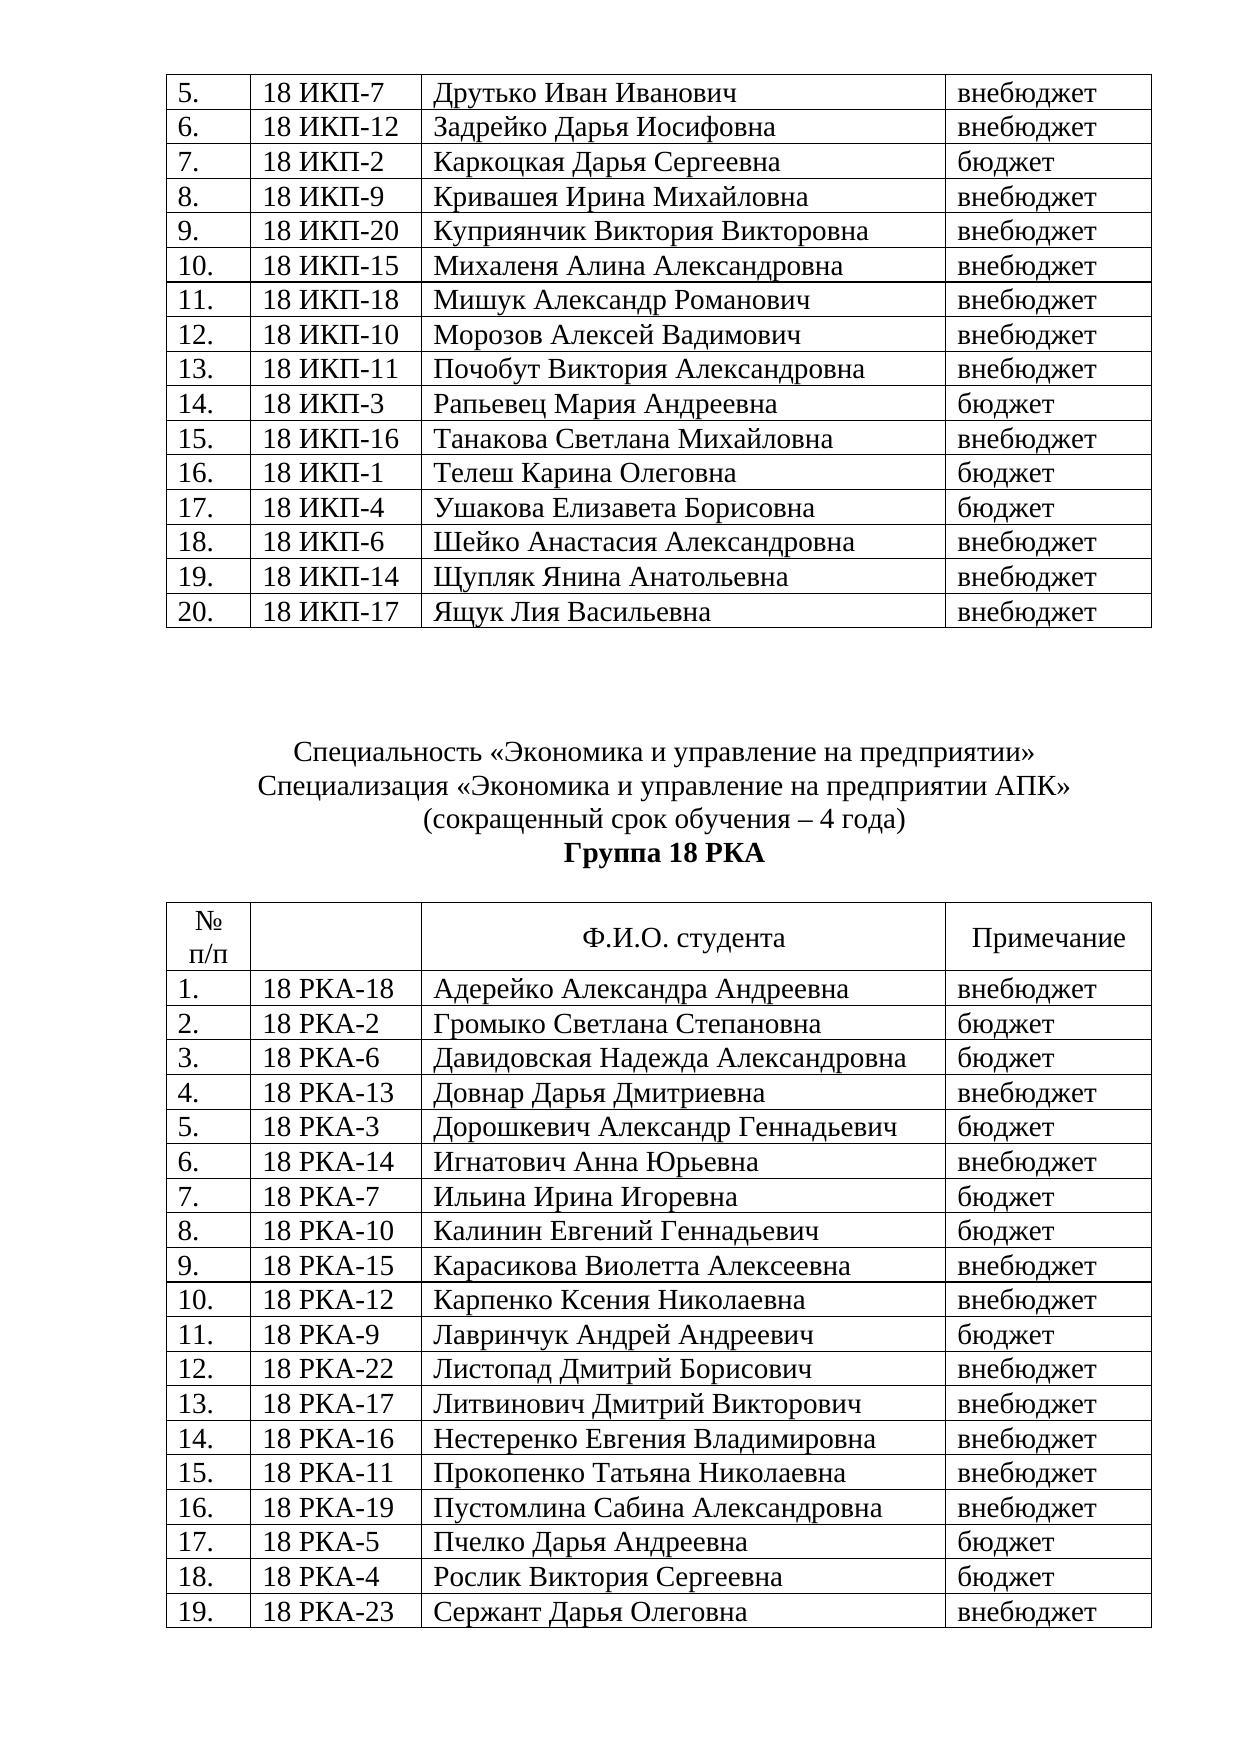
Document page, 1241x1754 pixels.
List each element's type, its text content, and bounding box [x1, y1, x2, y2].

table_cell Листопад Дмитрий Борисович [422, 1352, 945, 1385]
table_cell [167, 1594, 250, 1627]
table_cell внебюджет [946, 1594, 1151, 1627]
table_cell 18 РКА-5 [251, 1525, 421, 1558]
table_cell [167, 1317, 250, 1351]
table_cell [167, 144, 250, 178]
table_cell Морозов Алексей Вадимович [422, 317, 945, 351]
table_cell 18 РКА-15 [251, 1248, 421, 1281]
table_cell Карпенко Ксения Николаевна [422, 1283, 945, 1316]
table_cell 18 ИКП-15 [251, 248, 421, 281]
table_cell Кривашея Ирина Михайловна [422, 179, 945, 212]
table_cell 18 РКА-22 [251, 1352, 421, 1385]
table_cell [167, 1075, 250, 1108]
table_cell 18 РКА-3 [251, 1110, 421, 1143]
table_cell бюджет [946, 1317, 1151, 1351]
table_cell 18 РКА-6 [251, 1040, 421, 1074]
table_cell [167, 1006, 250, 1039]
table_cell внебюджет [946, 1248, 1151, 1281]
table_cell внебюджет [946, 1144, 1151, 1178]
table_cell 18 ИКП-17 [251, 594, 421, 627]
table_cell 18 РКА-10 [251, 1213, 421, 1247]
table_cell 18 РКА-12 [251, 1283, 421, 1316]
table_cell [167, 317, 250, 351]
table_cell бюджет [946, 386, 1151, 420]
table_cell [167, 1213, 250, 1247]
table_cell внебюджет [946, 1352, 1151, 1385]
table_cell [167, 1490, 250, 1523]
table_cell Михаленя Алина Александровна [422, 248, 945, 281]
table_cell внебюджет [946, 559, 1151, 593]
table_cell бюджет [946, 490, 1151, 523]
table_cell [167, 248, 250, 281]
table_cell 18 РКА-23 [251, 1594, 421, 1627]
table_cell Литвинович Дмитрий Викторович [422, 1386, 945, 1420]
table_cell бюджет [946, 1559, 1151, 1593]
table_cell Ушакова Елизавета Борисовна [422, 490, 945, 523]
table_cell [167, 525, 250, 558]
table_cell [167, 1144, 250, 1178]
table_cell внебюджет [946, 283, 1151, 316]
table_cell 18 ИКП-9 [251, 179, 421, 212]
table_cell [167, 1040, 250, 1074]
table_cell Пчелко Дарья Андреевна [422, 1525, 945, 1558]
table_cell 18 ИКП-2 [251, 144, 421, 178]
table_cell [167, 1248, 250, 1281]
table_cell Нестеренко Евгения Владимировна [422, 1421, 945, 1454]
table_cell 18 ИКП-7 [251, 75, 421, 108]
table_cell [167, 1525, 250, 1558]
table_cell Сержант Дарья Олеговна [422, 1594, 945, 1627]
table_cell [167, 1421, 250, 1454]
table_cell 18 ИКП-16 [251, 421, 421, 454]
table_cell 18 РКА-9 [251, 1317, 421, 1351]
table_cell бюджет [946, 1006, 1151, 1039]
table_cell Довнар Дарья Дмитриевна [422, 1075, 945, 1108]
table_cell Каркоцкая Дарья Сергеевна [422, 144, 945, 178]
table_cell 18 ИКП-1 [251, 455, 421, 489]
table_cell внебюджет [946, 110, 1151, 143]
table_cell Карасикова Виолетта Алексеевна [422, 1248, 945, 1281]
table_cell внебюджет [946, 352, 1151, 385]
table_cell Танакова Светлана Михайловна [422, 421, 945, 454]
table_cell 18 ИКП-10 [251, 317, 421, 351]
table_cell 18 РКА-7 [251, 1179, 421, 1212]
table_header № п/п [167, 903, 250, 970]
table_cell [167, 421, 250, 454]
table_cell [167, 455, 250, 489]
table_cell Шейко Анастасия Александровна [422, 525, 945, 558]
text Специальность «Экономика и управление на предприятии» [177, 734, 1152, 768]
table_cell бюджет [946, 1525, 1151, 1558]
table_cell Ящук Лия Васильевна [422, 594, 945, 627]
table_cell Рослик Виктория Сергеевна [422, 1559, 945, 1593]
table_cell [167, 971, 250, 1005]
table_cell [167, 1386, 250, 1420]
table_cell Давидовская Надежда Александровна [422, 1040, 945, 1074]
table_cell [167, 1559, 250, 1593]
table_cell Пустомлина Сабина Александровна [422, 1490, 945, 1523]
table_cell 18 РКА-17 [251, 1386, 421, 1420]
table_cell 18 ИКП-11 [251, 352, 421, 385]
table_cell [167, 559, 250, 593]
text (сокращенный срок обучения – 4 года) [177, 801, 1152, 835]
table_cell Щупляк Янина Анатольевна [422, 559, 945, 593]
table_cell 18 РКА-2 [251, 1006, 421, 1039]
table_cell 18 РКА-19 [251, 1490, 421, 1523]
table_cell 18 ИКП-3 [251, 386, 421, 420]
table_cell [167, 1352, 250, 1385]
table_cell 18 ИКП-14 [251, 559, 421, 593]
table_cell внебюджет [946, 971, 1151, 1005]
table_cell Куприянчик Виктория Викторовна [422, 213, 945, 247]
table_cell внебюджет [946, 1455, 1151, 1489]
table_cell [167, 490, 250, 523]
table_cell 18 ИКП-18 [251, 283, 421, 316]
table_cell внебюджет [946, 317, 1151, 351]
table_cell бюджет [946, 1179, 1151, 1212]
table_cell [167, 213, 250, 247]
table_cell Игнатович Анна Юрьевна [422, 1144, 945, 1178]
table_cell внебюджет [946, 179, 1151, 212]
table_cell Почобут Виктория Александровна [422, 352, 945, 385]
table_cell 18 РКА-14 [251, 1144, 421, 1178]
table_cell внебюджет [946, 248, 1151, 281]
table_cell Мишук Александр Романович [422, 283, 945, 316]
table_cell [167, 110, 250, 143]
table_cell Друтько Иван Иванович [422, 75, 945, 108]
table_cell внебюджет [946, 594, 1151, 627]
table_cell внебюджет [946, 75, 1151, 108]
table_cell [167, 179, 250, 212]
table_header [251, 903, 421, 970]
table_cell Рапьевец Мария Андреевна [422, 386, 945, 420]
table_cell 18 ИКП-12 [251, 110, 421, 143]
table_cell 18 ИКП-6 [251, 525, 421, 558]
table_cell бюджет [946, 1110, 1151, 1143]
table_cell Прокопенко Татьяна Николаевна [422, 1455, 945, 1489]
table_cell внебюджет [946, 213, 1151, 247]
table_cell бюджет [946, 144, 1151, 178]
table_cell Адерейко Александра Андреевна [422, 971, 945, 1005]
table_cell бюджет [946, 1040, 1151, 1074]
table_cell Дорошкевич Александр Геннадьевич [422, 1110, 945, 1143]
table_cell внебюджет [946, 525, 1151, 558]
table_cell [167, 283, 250, 316]
text Специализация «Экономика и управление на предприятии АПК» [177, 768, 1152, 801]
table_cell Калинин Евгений Геннадьевич [422, 1213, 945, 1247]
table_cell [167, 1283, 250, 1316]
table_cell [167, 386, 250, 420]
table_cell 18 РКА-13 [251, 1075, 421, 1108]
table_cell внебюджет [946, 1283, 1151, 1316]
table_cell [167, 1179, 250, 1212]
table_cell 18 ИКП-4 [251, 490, 421, 523]
table_cell внебюджет [946, 1386, 1151, 1420]
table_cell Задрейко Дарья Иосифовна [422, 110, 945, 143]
table_cell [167, 1110, 250, 1143]
table_cell Телеш Карина Олеговна [422, 455, 945, 489]
table_cell бюджет [946, 1213, 1151, 1247]
table_cell [167, 352, 250, 385]
table_cell внебюджет [946, 1421, 1151, 1454]
table_cell 18 РКА-4 [251, 1559, 421, 1593]
table_cell 18 РКА-16 [251, 1421, 421, 1454]
table_cell [167, 1455, 250, 1489]
table_cell Громыко Светлана Степановна [422, 1006, 945, 1039]
table_header Ф.И.О. студента [422, 903, 945, 970]
table_cell 18 ИКП-20 [251, 213, 421, 247]
table_cell внебюджет [946, 421, 1151, 454]
table_cell внебюджет [946, 1075, 1151, 1108]
table_cell 18 РКА-11 [251, 1455, 421, 1489]
table_cell [167, 594, 250, 627]
table_cell внебюджет [946, 1490, 1151, 1523]
table_cell Лавринчук Андрей Андреевич [422, 1317, 945, 1351]
table_cell бюджет [946, 455, 1151, 489]
table_cell Ильина Ирина Игоревна [422, 1179, 945, 1212]
table_cell 18 РКА-18 [251, 971, 421, 1005]
table_cell [167, 75, 250, 108]
table_header Примечание [946, 903, 1151, 970]
text Группа 18 РКА [177, 835, 1152, 868]
